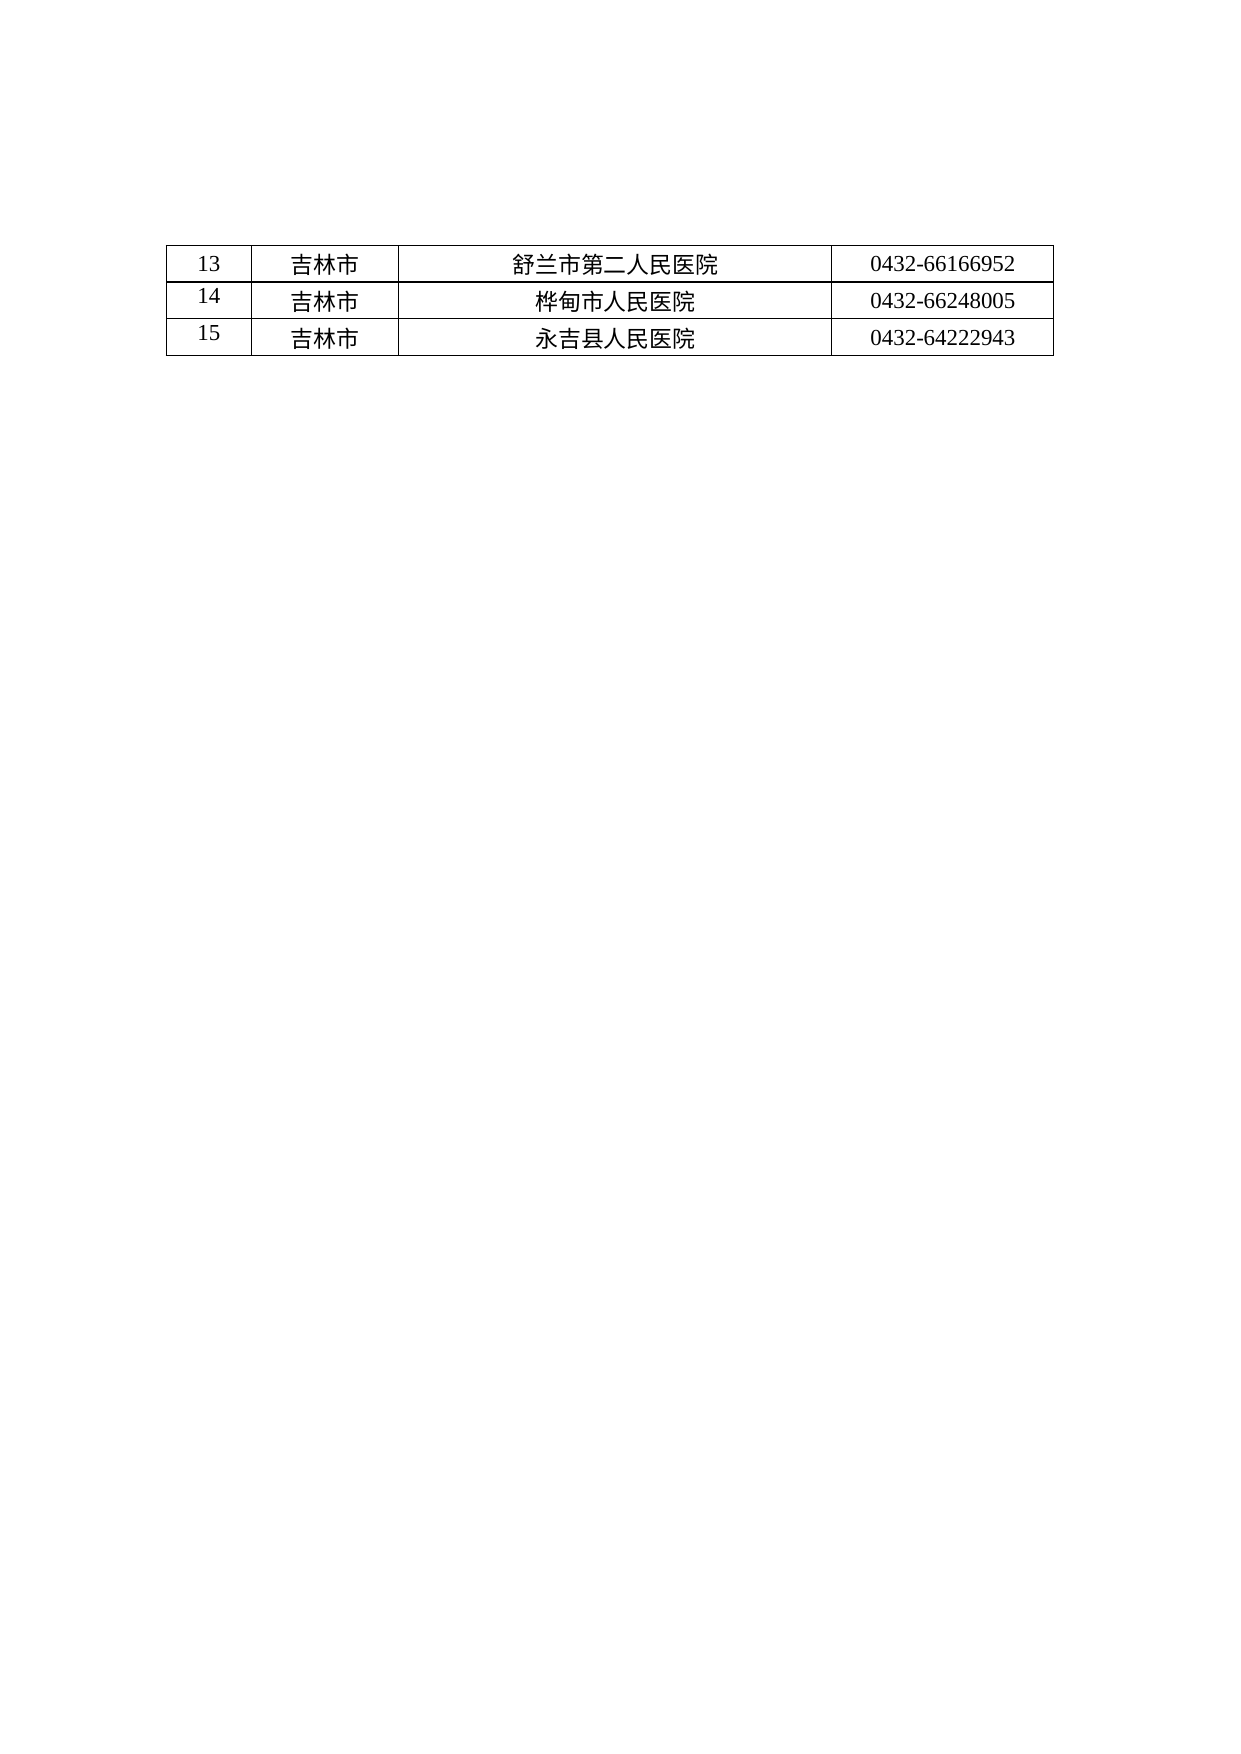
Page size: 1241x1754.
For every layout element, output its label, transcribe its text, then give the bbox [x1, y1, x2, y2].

table_cell 0432-66166952 [832, 246, 1053, 281]
table_cell 桦甸市人民医院 [399, 283, 831, 318]
table_cell 15 [167, 319, 251, 355]
table_cell 吉林市 [252, 319, 398, 355]
table_cell 0432-64222943 [832, 319, 1053, 355]
table_cell 永吉县人民医院 [399, 319, 831, 355]
table_cell 舒兰市第二人民医院 [399, 246, 831, 281]
table_cell 14 [167, 283, 251, 318]
table_cell 吉林市 [252, 283, 398, 318]
table_cell 0432-66248005 [832, 283, 1053, 318]
table_cell 吉林市 [252, 246, 398, 281]
table_cell 13 [167, 246, 251, 281]
